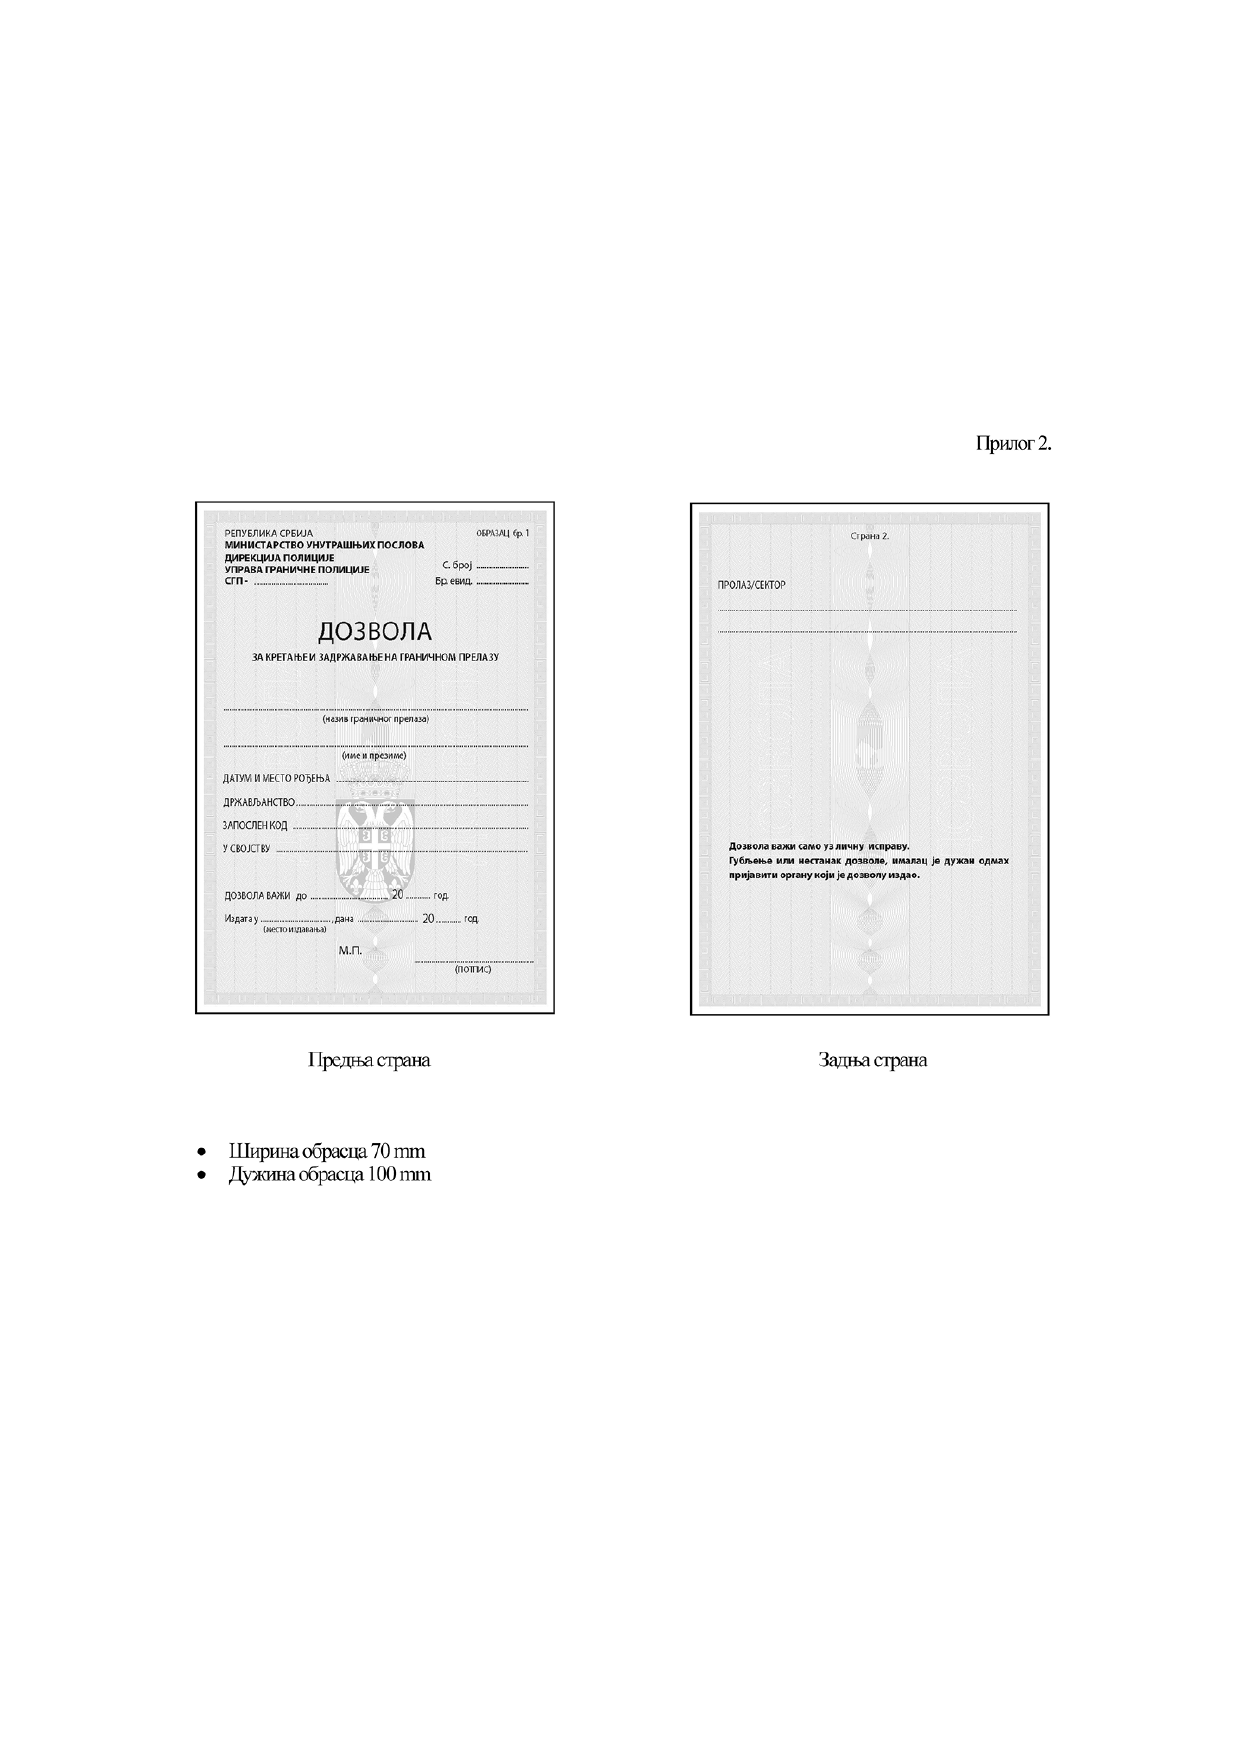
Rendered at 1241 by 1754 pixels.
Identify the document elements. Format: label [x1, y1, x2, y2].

picture [150, 150, 1091, 1470]
